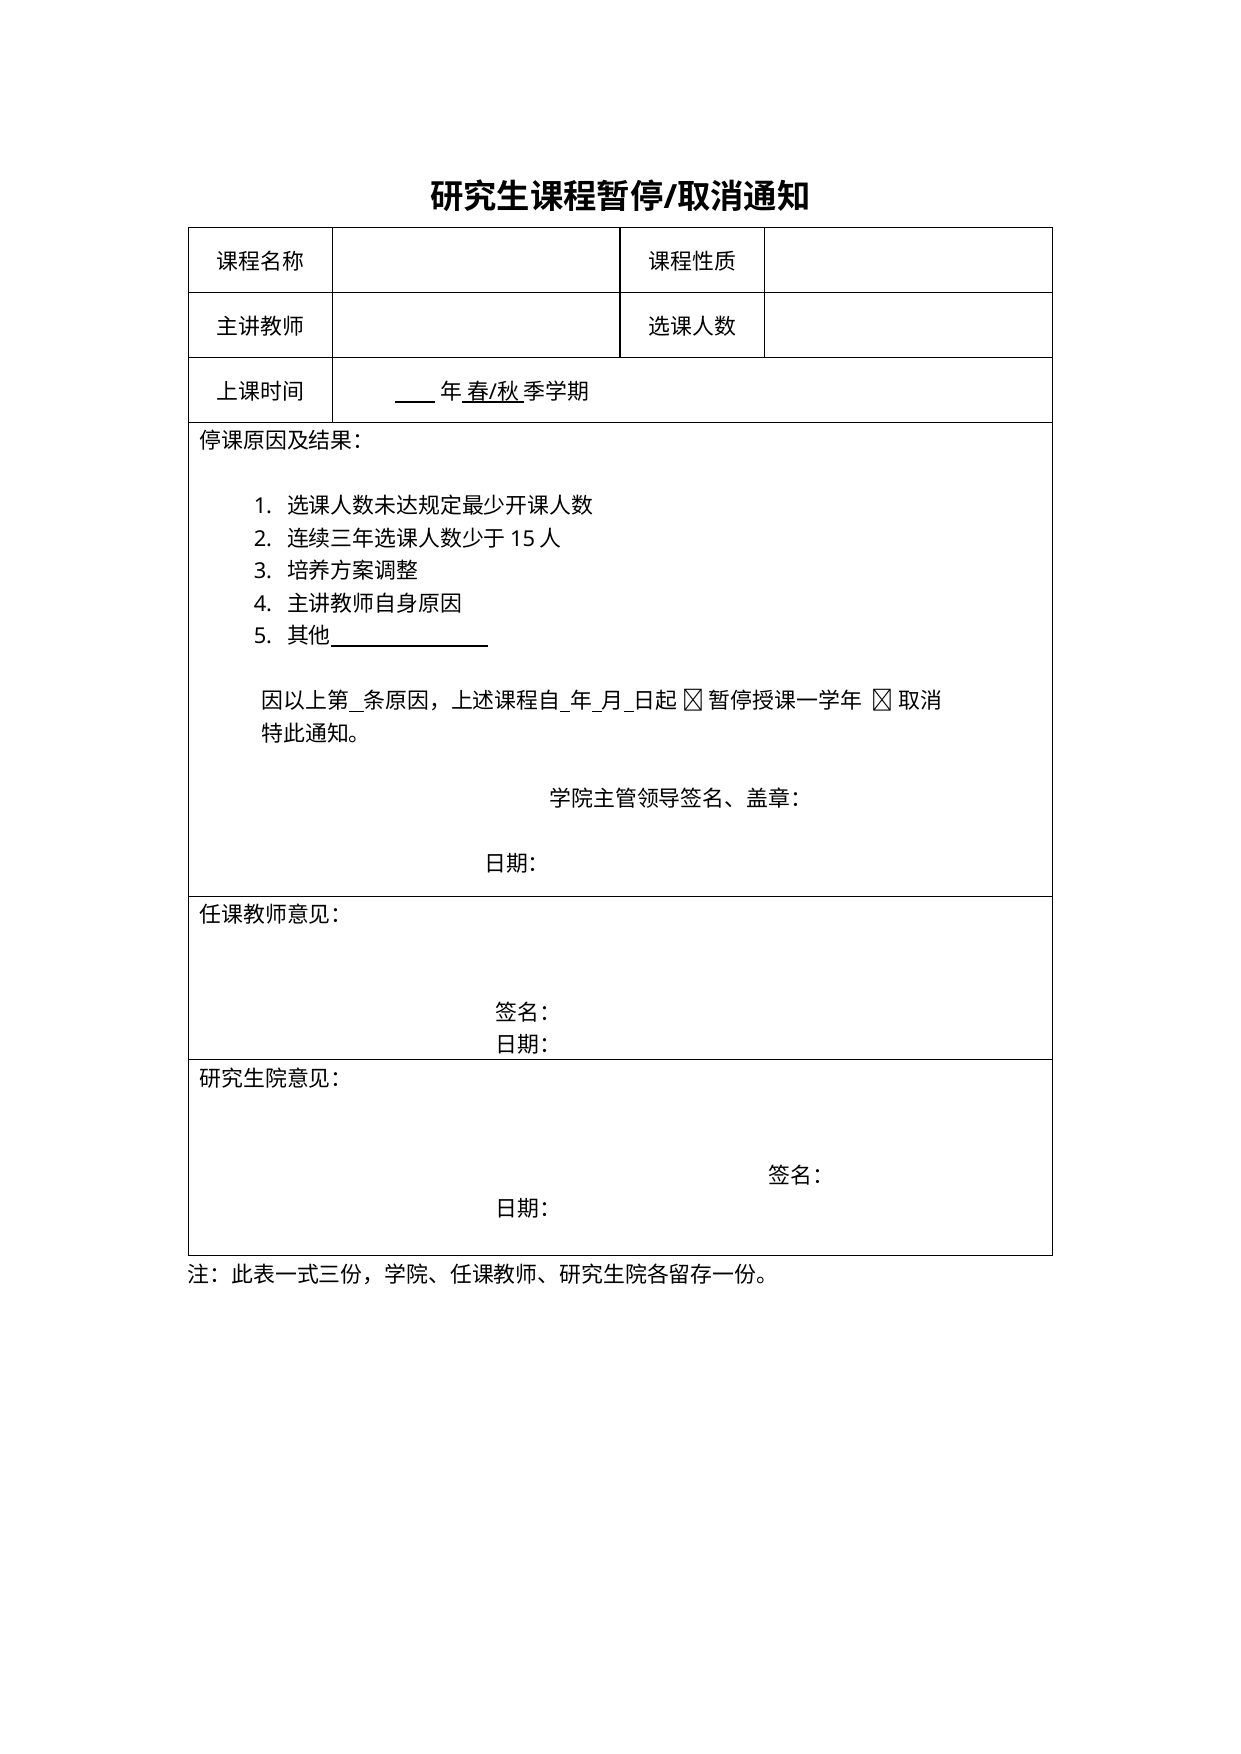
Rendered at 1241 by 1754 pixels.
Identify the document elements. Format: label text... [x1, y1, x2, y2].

table_cell 任课教师意见： 签名： 日期： [189, 897, 1052, 1059]
table_header 课程性质 [621, 228, 764, 292]
table_cell 主讲教师 [189, 293, 332, 357]
text 注：此表一式三份，学院、任课教师、研究生院各留存一份。 [187, 1256, 1053, 1289]
table_cell 年 春/秋 季学期 [333, 358, 1052, 422]
table_cell 选课人数 [621, 293, 764, 357]
text 研究生课程暂停/取消通知 [187, 162, 1053, 227]
table_cell 上课时间 [189, 358, 332, 422]
table_header 课程名称 [189, 228, 332, 292]
table_header [765, 228, 1052, 292]
table_cell [765, 293, 1052, 357]
table_cell 研究生院意见： 签名： 日期： [189, 1060, 1052, 1255]
table_cell 停课原因及结果： 选课人数未达规定最少开课人数 连续三年选课人数少于15人 培养方案调整 主讲教师自身原因 其他 因以上第 条原因，上述课程自 年 月 日起 暂停授课一学年 取消 特此通知。 学院主管领导签名、盖章： 日期： [189, 423, 1052, 896]
table_header [333, 228, 619, 292]
table_cell [333, 293, 619, 357]
